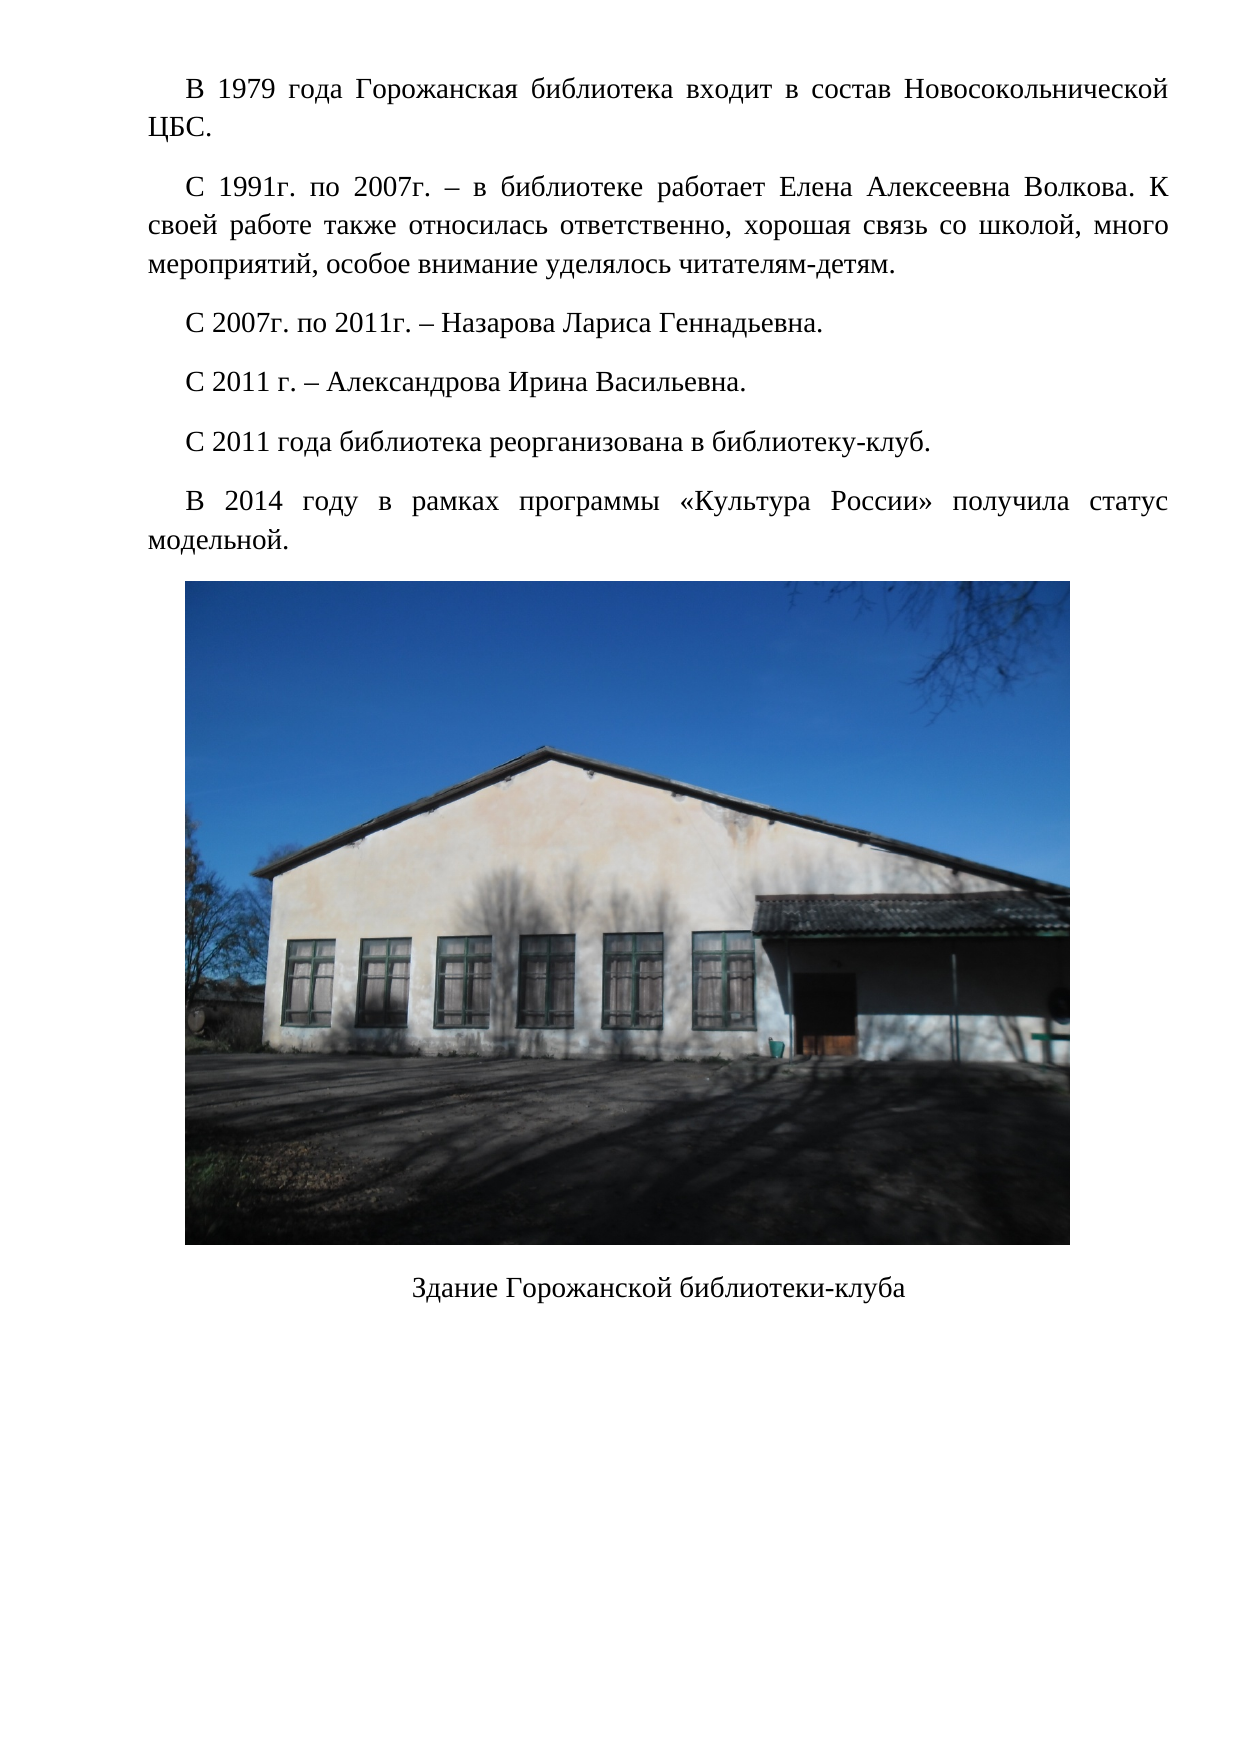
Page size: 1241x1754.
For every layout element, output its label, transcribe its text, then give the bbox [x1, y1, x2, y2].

text С . – Александрова Ирина Васильевна. [148, 364, 1169, 398]
text В 1979 года Горожанская библиотека входит в состав Новосокольнической ЦБС. [148, 71, 1169, 143]
text С 2011 года библиотека реорганизована в библиотеку-клуб. [148, 424, 1169, 457]
text С 1991г. по 2007г. – в библиотеке работает Елена Алексеевна Волкова. К своей работе также относилась ответственно, хорошая связь со школой, много мероприятий, особое внимание уделялось читателям-детям. [148, 169, 1169, 279]
text Здание Горожанской библиотеки-клуба [148, 1270, 1169, 1303]
picture [185, 581, 1070, 1245]
text С 2007г. по 2011г. – Назарова Лариса Геннадьевна. [148, 305, 1169, 339]
text В 2014 году в рамках программы «Культура России» получила статус модельной. [148, 483, 1169, 555]
